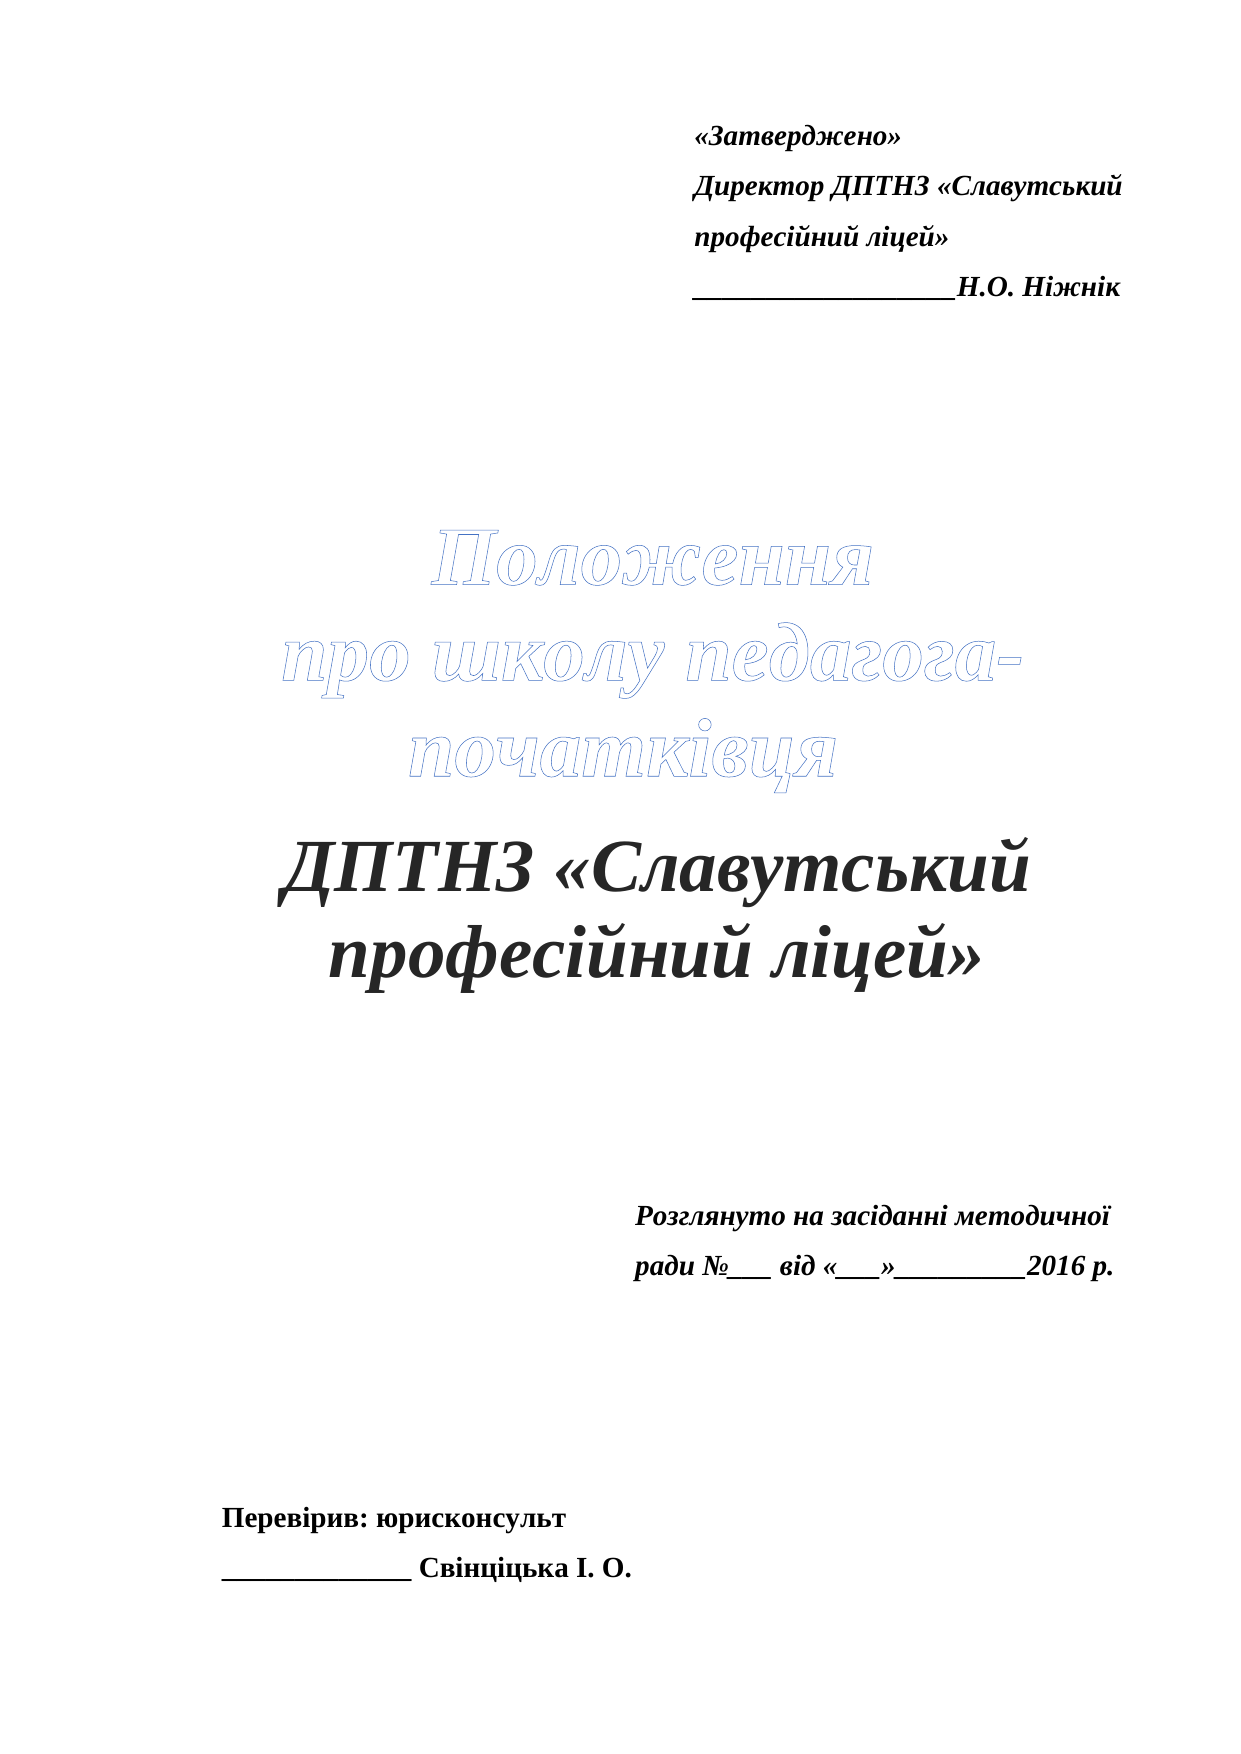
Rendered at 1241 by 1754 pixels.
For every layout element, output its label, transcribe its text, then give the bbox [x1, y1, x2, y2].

text професійний ліцей» [635, 219, 1152, 252]
text «Затверджено» [635, 118, 1152, 152]
text __________________Н.О. Ніжнік [635, 269, 1152, 303]
text _____________ Свінціцька І. О. [162, 1550, 1152, 1584]
text Директор ДПТНЗ «Славутський [635, 168, 1152, 202]
text Перевірив: юрисконсульт [162, 1500, 1152, 1533]
text Розглянуто на засіданні методичної [635, 1198, 1152, 1231]
text ради №___ від «___»_________2016 р. [635, 1248, 1152, 1282]
